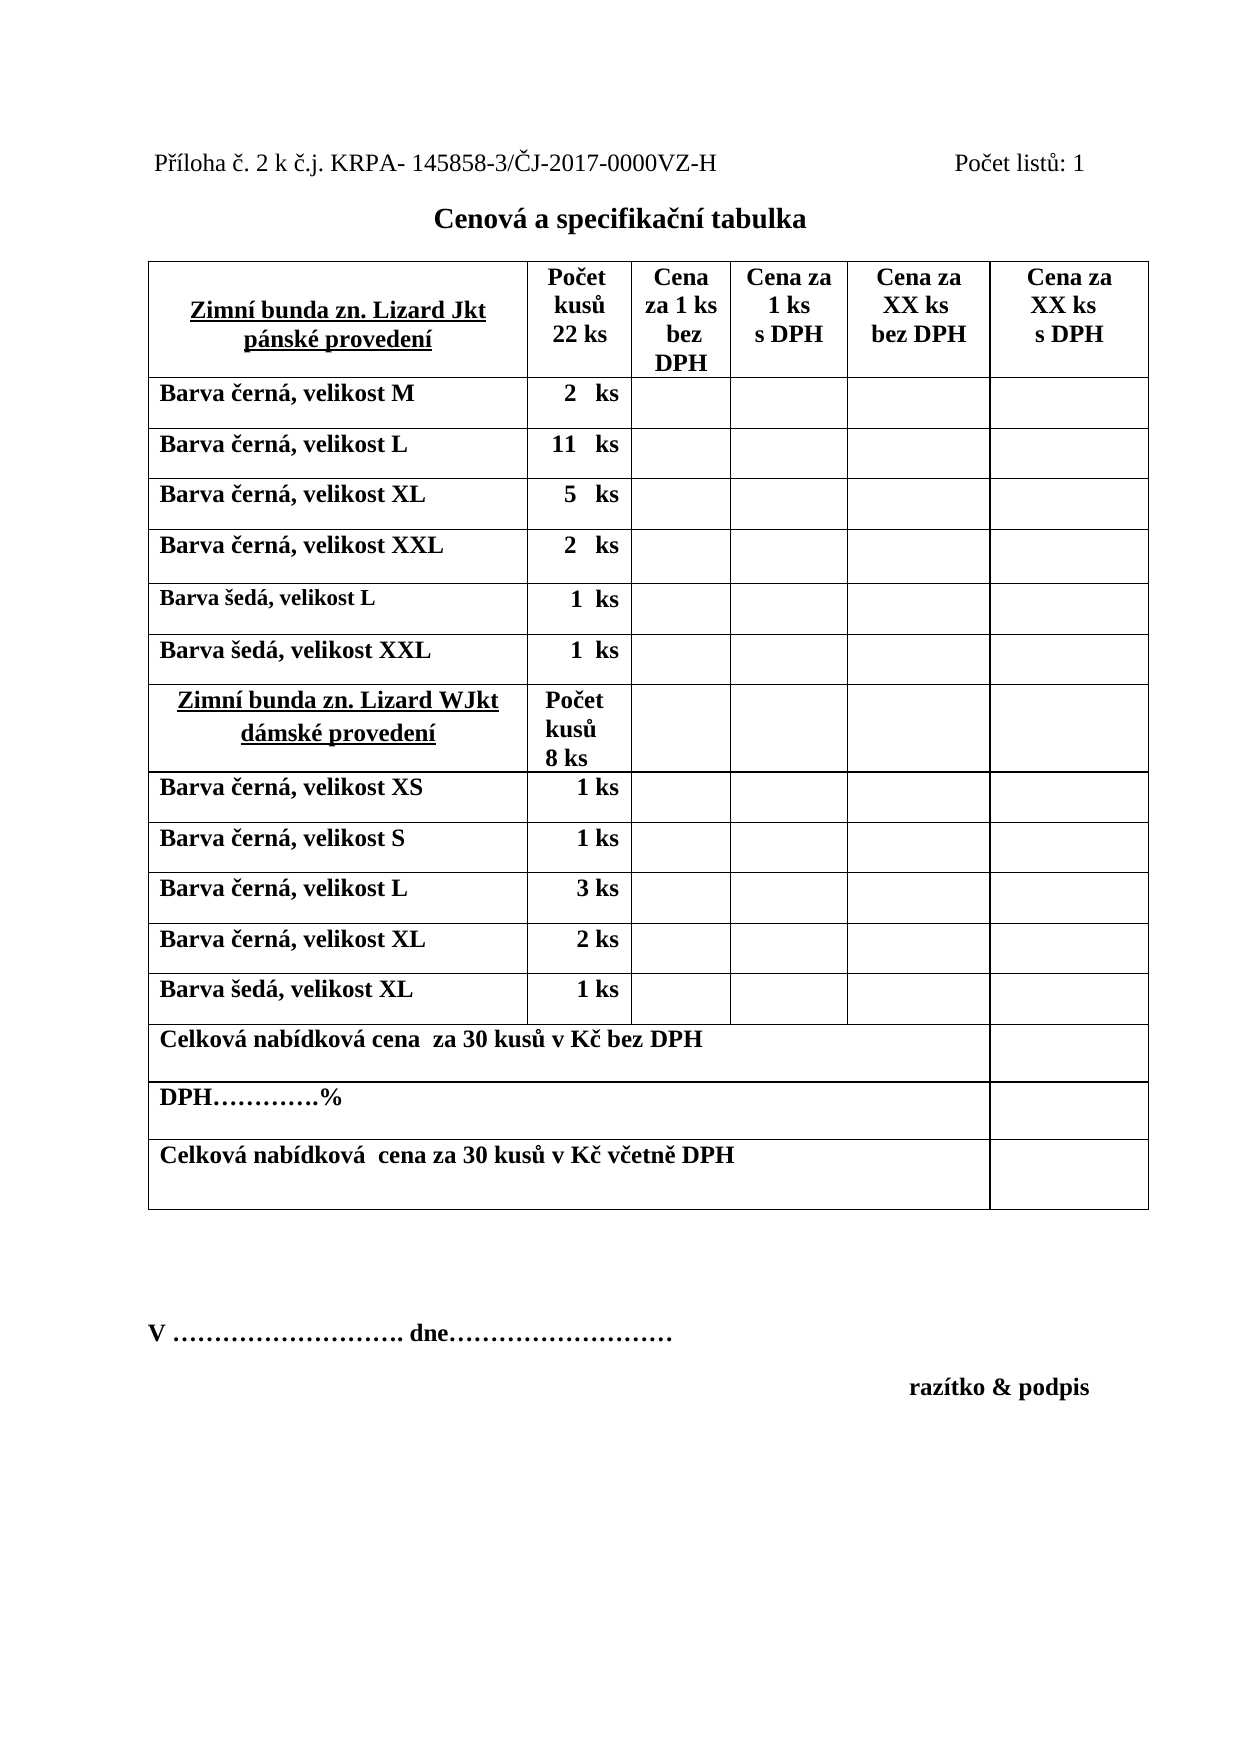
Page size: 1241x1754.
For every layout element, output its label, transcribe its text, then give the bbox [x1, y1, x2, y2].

table_cell [731, 530, 847, 583]
table_cell DPH………….% [149, 1083, 989, 1139]
table_cell [991, 378, 1148, 428]
text Cenová a specifikační tabulka [148, 201, 1093, 235]
table_cell 1 ks [528, 823, 631, 872]
table_cell [848, 584, 989, 634]
table_cell [848, 873, 989, 923]
table_cell [632, 974, 730, 1023]
text razítko & podpis [148, 1372, 1093, 1400]
table_cell [991, 1140, 1148, 1209]
text V ………………………. dne……………………… [148, 1318, 1093, 1347]
table_cell [731, 429, 847, 478]
table_header Cena za XX ks bez DPH [848, 262, 989, 377]
table_cell [632, 823, 730, 872]
table_cell [632, 685, 730, 771]
table_cell Celková nabídková cena za 30 kusů v Kč včetně DPH [149, 1140, 989, 1209]
table_cell [848, 974, 989, 1023]
table_cell Barva šedá, velikost XXL [149, 635, 527, 684]
table_cell 11 ks [528, 429, 631, 478]
table_header Cena za XX ks s DPH [991, 262, 1148, 377]
table_cell [991, 823, 1148, 872]
table_cell [731, 378, 847, 428]
table_cell [991, 479, 1148, 529]
table_cell 5 ks [528, 479, 631, 529]
table_cell [991, 873, 1148, 923]
text Příloha č. 2 k č.j. KRPA- 145858-3/ČJ-2017-0000VZ-H Počet listů: 1 [148, 148, 1093, 176]
table_cell [632, 924, 730, 973]
table_cell [632, 429, 730, 478]
table_cell [731, 974, 847, 1023]
table_cell 3 ks [528, 873, 631, 923]
table_cell [848, 479, 989, 529]
table_cell [848, 685, 989, 771]
table_header Počet kusů 22 ks [528, 262, 631, 377]
table_cell Barva černá, velikost S [149, 823, 527, 872]
table_cell 2 ks [528, 924, 631, 973]
table_cell [632, 584, 730, 634]
table_cell Barva černá, velikost XS [149, 773, 527, 822]
table_cell Celková nabídková cena za 30 kusů v Kč bez DPH [149, 1025, 989, 1081]
table_cell 1 ks [528, 635, 631, 684]
table_cell [731, 773, 847, 822]
table_cell [991, 924, 1148, 973]
table_cell [991, 773, 1148, 822]
table_cell Barva černá, velikost XL [149, 479, 527, 529]
table_cell [848, 773, 989, 822]
table_cell [632, 530, 730, 583]
table_cell 2 ks [528, 378, 631, 428]
table_header Cena za 1 ks bez DPH [632, 262, 730, 377]
table_cell [848, 823, 989, 872]
table_cell [731, 873, 847, 923]
table_cell [991, 429, 1148, 478]
table_cell [991, 974, 1148, 1023]
table_cell [991, 1025, 1148, 1081]
table_cell Barva černá, velikost XL [149, 924, 527, 973]
table_cell [632, 479, 730, 529]
table_cell 1 ks [528, 584, 631, 634]
table_cell [848, 530, 989, 583]
table_cell [848, 924, 989, 973]
table_cell [848, 429, 989, 478]
table_cell Barva šedá, velikost L [149, 584, 527, 634]
table_cell 1 ks [528, 974, 631, 1023]
table_cell [731, 823, 847, 872]
table_cell [848, 635, 989, 684]
table_cell [991, 530, 1148, 583]
table_cell [991, 685, 1148, 771]
table_cell Zimní bunda zn. Lizard WJkt dámské provedení [149, 685, 527, 771]
table_cell [632, 378, 730, 428]
table_cell [731, 479, 847, 529]
table_header Cena za 1 ks s DPH [731, 262, 847, 377]
table_cell [848, 378, 989, 428]
table_cell [731, 685, 847, 771]
table_cell [731, 635, 847, 684]
table_cell [991, 584, 1148, 634]
table_cell [632, 773, 730, 822]
table_cell Barva černá, velikost L [149, 873, 527, 923]
table_cell [632, 873, 730, 923]
table_header Zimní bunda zn. Lizard Jkt pánské provedení [149, 262, 527, 377]
table_cell [731, 924, 847, 973]
table_cell 1 ks [528, 773, 631, 822]
table_cell Barva černá, velikost M [149, 378, 527, 428]
table_cell Barva černá, velikost L [149, 429, 527, 478]
table_cell Počet kusů 8 ks [528, 685, 631, 771]
table_cell [991, 1083, 1148, 1139]
table_cell 2 ks [528, 530, 631, 583]
table_cell [731, 584, 847, 634]
table_cell [632, 635, 730, 684]
table_cell Barva šedá, velikost XL [149, 974, 527, 1023]
table_cell Barva černá, velikost XXL [149, 530, 527, 583]
table_cell [991, 635, 1148, 684]
